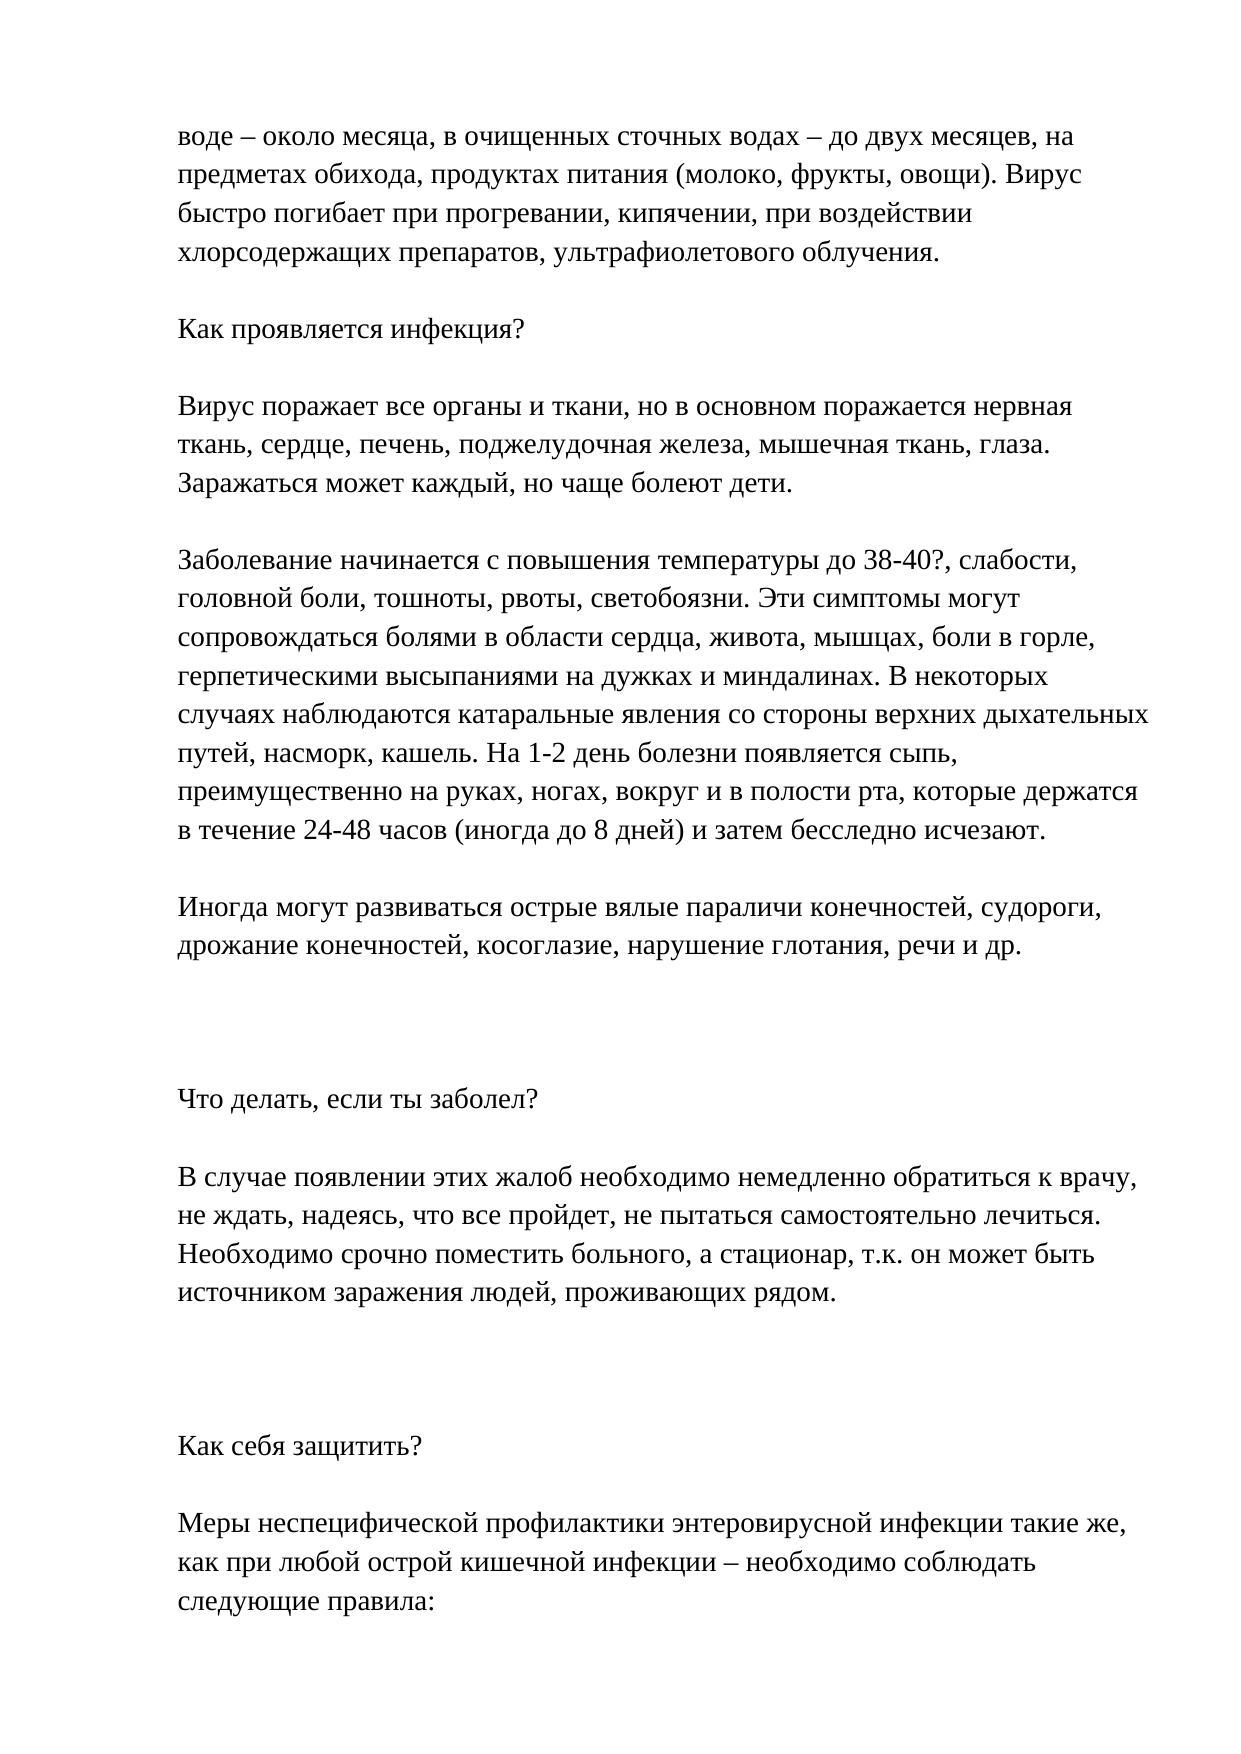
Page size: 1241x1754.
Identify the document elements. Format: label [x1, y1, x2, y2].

text [177, 118, 1152, 1616]
